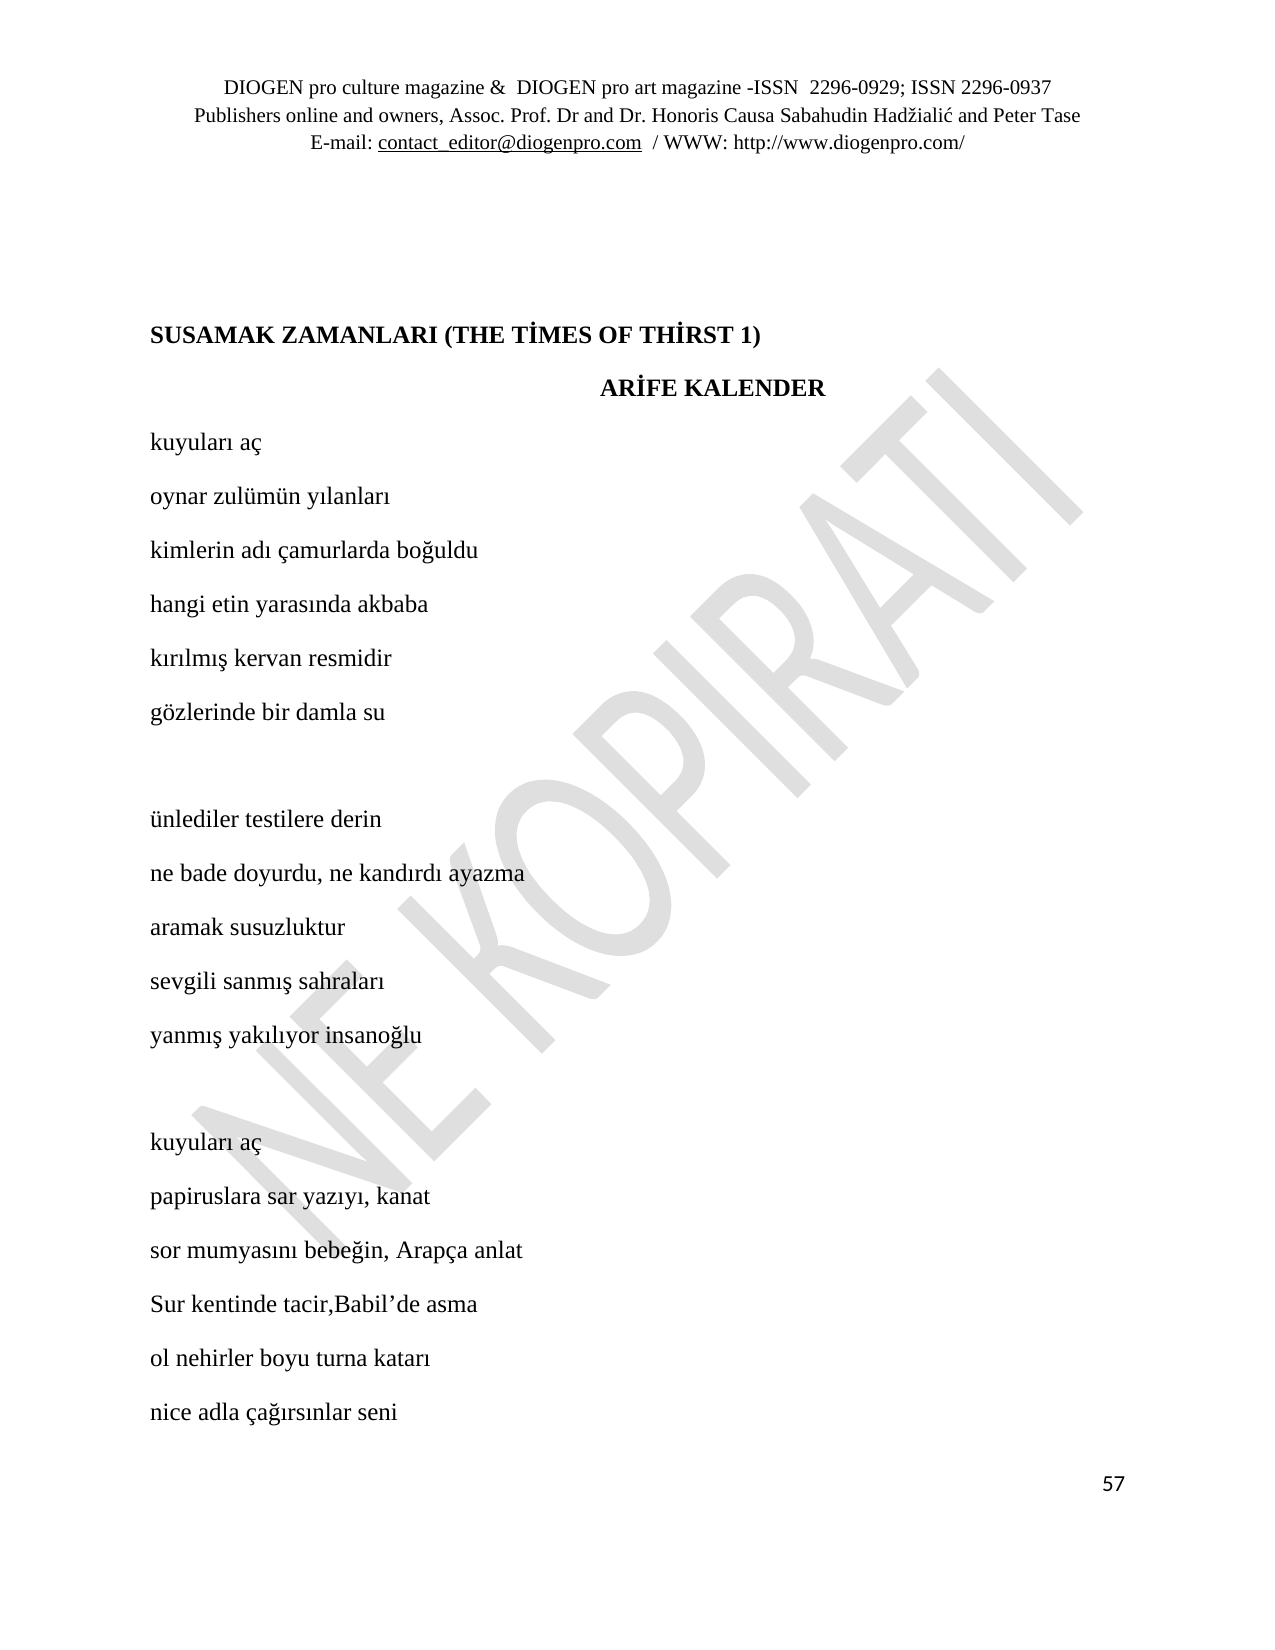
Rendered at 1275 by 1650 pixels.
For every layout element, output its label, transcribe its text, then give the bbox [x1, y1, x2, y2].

text SUSAMAK ZAMANLARI (THE TİMES OF THİRST 1) [150, 320, 1125, 348]
text nice adla çağırsınlar seni [150, 1397, 1125, 1426]
text papiruslara sar yazıyı, kanat [150, 1181, 1125, 1210]
text sevgili sanmış sahraları [150, 966, 1125, 995]
text sor mumyasını bebeğin, Arapça anlat [150, 1235, 1125, 1264]
text ol nehirler boyu turna katarı [150, 1343, 1125, 1372]
text kuyuları aç [150, 1127, 1125, 1156]
text ne bade doyurdu, ne kandırdı ayazma [150, 858, 1125, 887]
text Sur kentinde tacir,Babil’de asma [150, 1289, 1125, 1318]
text yanmış yakılıyor insanoğlu [150, 1020, 1125, 1048]
text kuyuları aç [150, 427, 1125, 456]
text kimlerin adı çamurlarda boğuldu [150, 535, 1125, 564]
text kırılmış kervan resmidir [150, 643, 1125, 672]
text aramak susuzluktur [150, 912, 1125, 941]
text ünlediler testilere derin [150, 804, 1125, 833]
text gözlerinde bir damla su [150, 697, 1125, 725]
text ARİFE KALENDER [150, 373, 1125, 402]
text hangi etin yarasında akbaba [150, 589, 1125, 618]
text oynar zulümün yılanları [150, 481, 1125, 510]
